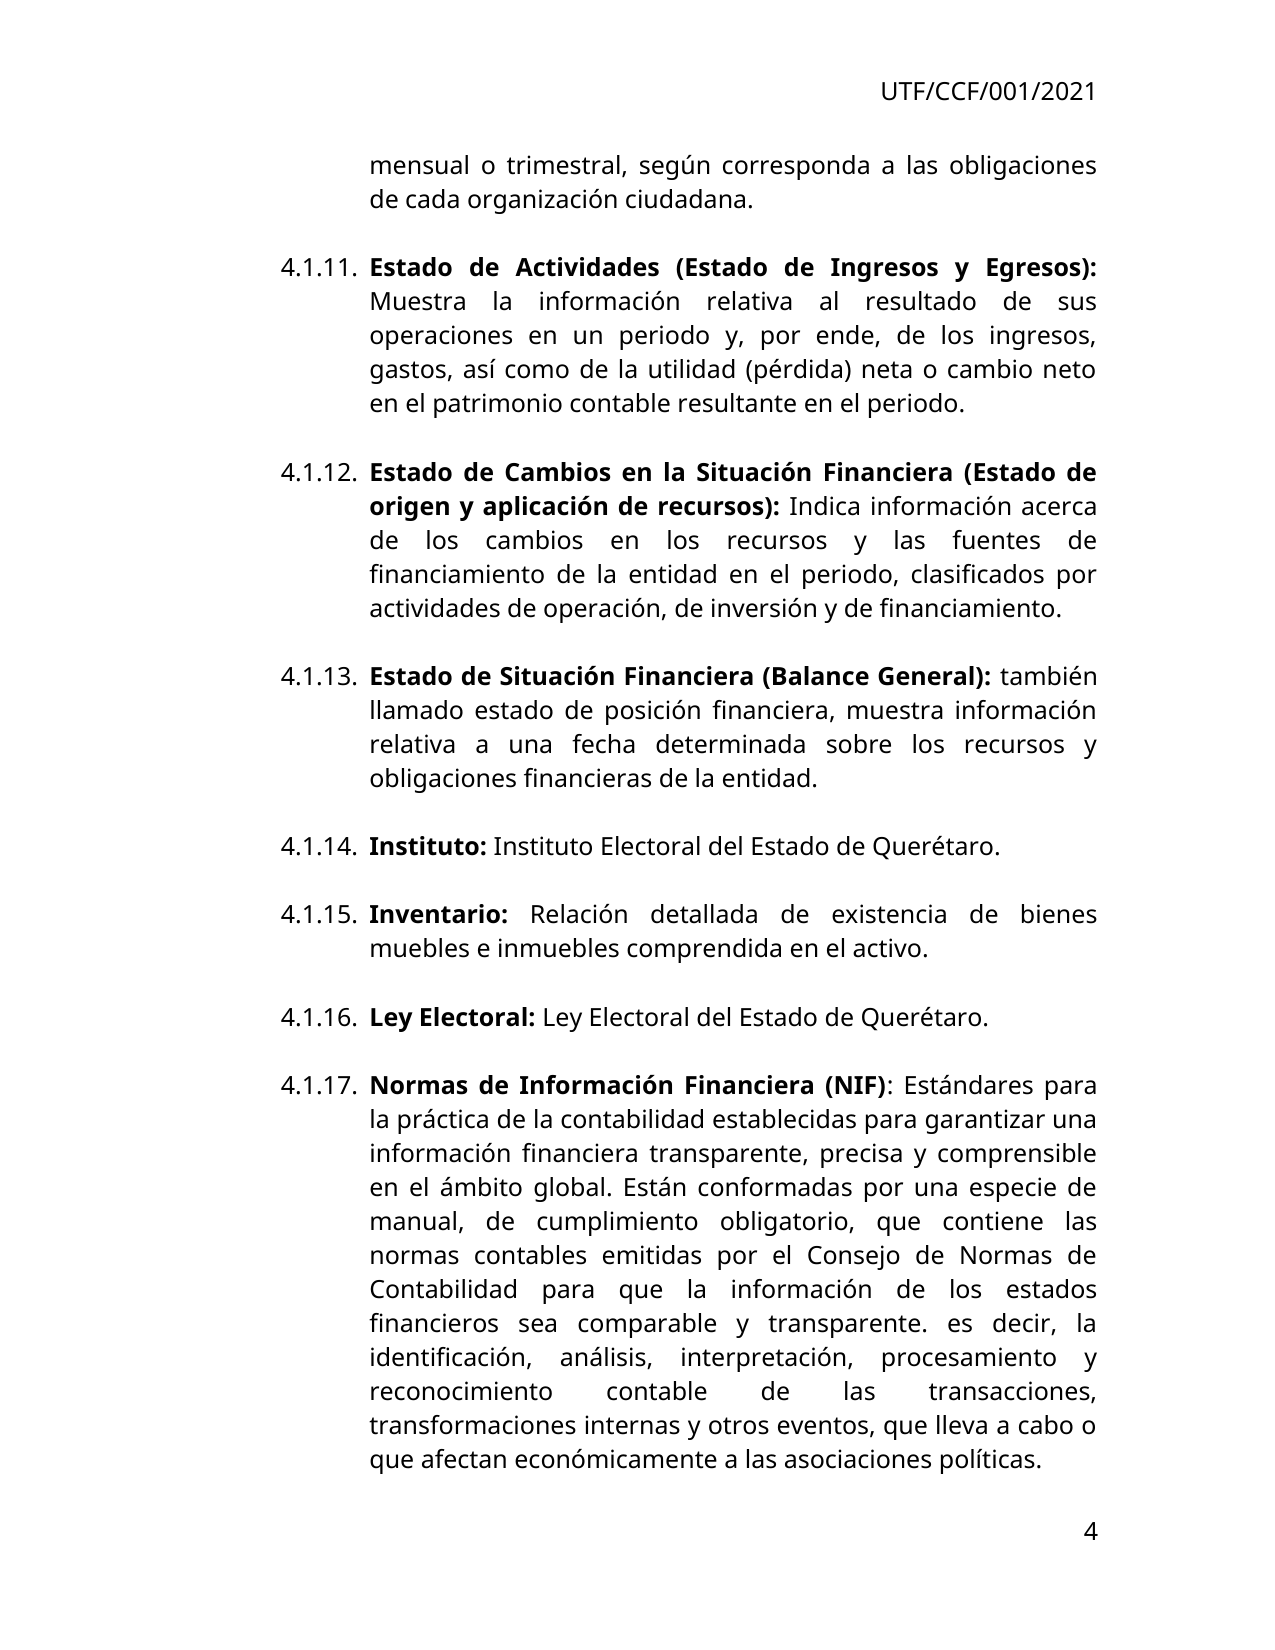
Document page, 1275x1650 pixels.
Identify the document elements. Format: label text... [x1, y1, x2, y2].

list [281, 148, 1098, 216]
list Estado de Actividades (Estado de Ingresos y Egresos): Muestra la información relativa al resultado de sus operaciones en un periodo y, por ende, de los ingresos, gastos, así como de la utilidad (pérdida) neta o cambio neto en el patrimonio contable resultante en el periodo. [281, 250, 1098, 420]
list Instituto: Instituto Electoral del Estado de Querétaro. [281, 829, 1098, 863]
list Normas de Información Financiera (NIF): Estándares para la práctica de la contabilidad establecidas para garantizar una información financiera transparente, precisa y comprensible en el ámbito global. Están conformadas por una especie de manual, de cumplimiento obligatorio, que contiene las normas contables emitidas por el Consejo de Normas de Contabilidad para que la información de los estados financieros sea comparable y transparente. es decir, la identificación, análisis, interpretación, procesamiento y reconocimiento contable de las transacciones, transformaciones internas y otros eventos, que lleva a cabo o que afectan económicamente a las asociaciones políticas. [281, 1067, 1098, 1476]
list Inventario: Relación detallada de existencia de bienes muebles e inmuebles comprendida en el activo. [281, 897, 1098, 965]
list Estado de Situación Financiera (Balance General): también llamado estado de posición financiera, muestra información relativa a una fecha determinada sobre los recursos y obligaciones financieras de la entidad. [281, 659, 1098, 795]
list Ley Electoral: Ley Electoral del Estado de Querétaro. [281, 999, 1098, 1033]
list Estado de Cambios en la Situación Financiera (Estado de origen y aplicación de recursos): Indica información acerca de los cambios en los recursos y las fuentes de financiamiento de la entidad en el periodo, clasificados por actividades de operación, de inversión y de financiamiento. [281, 454, 1098, 624]
